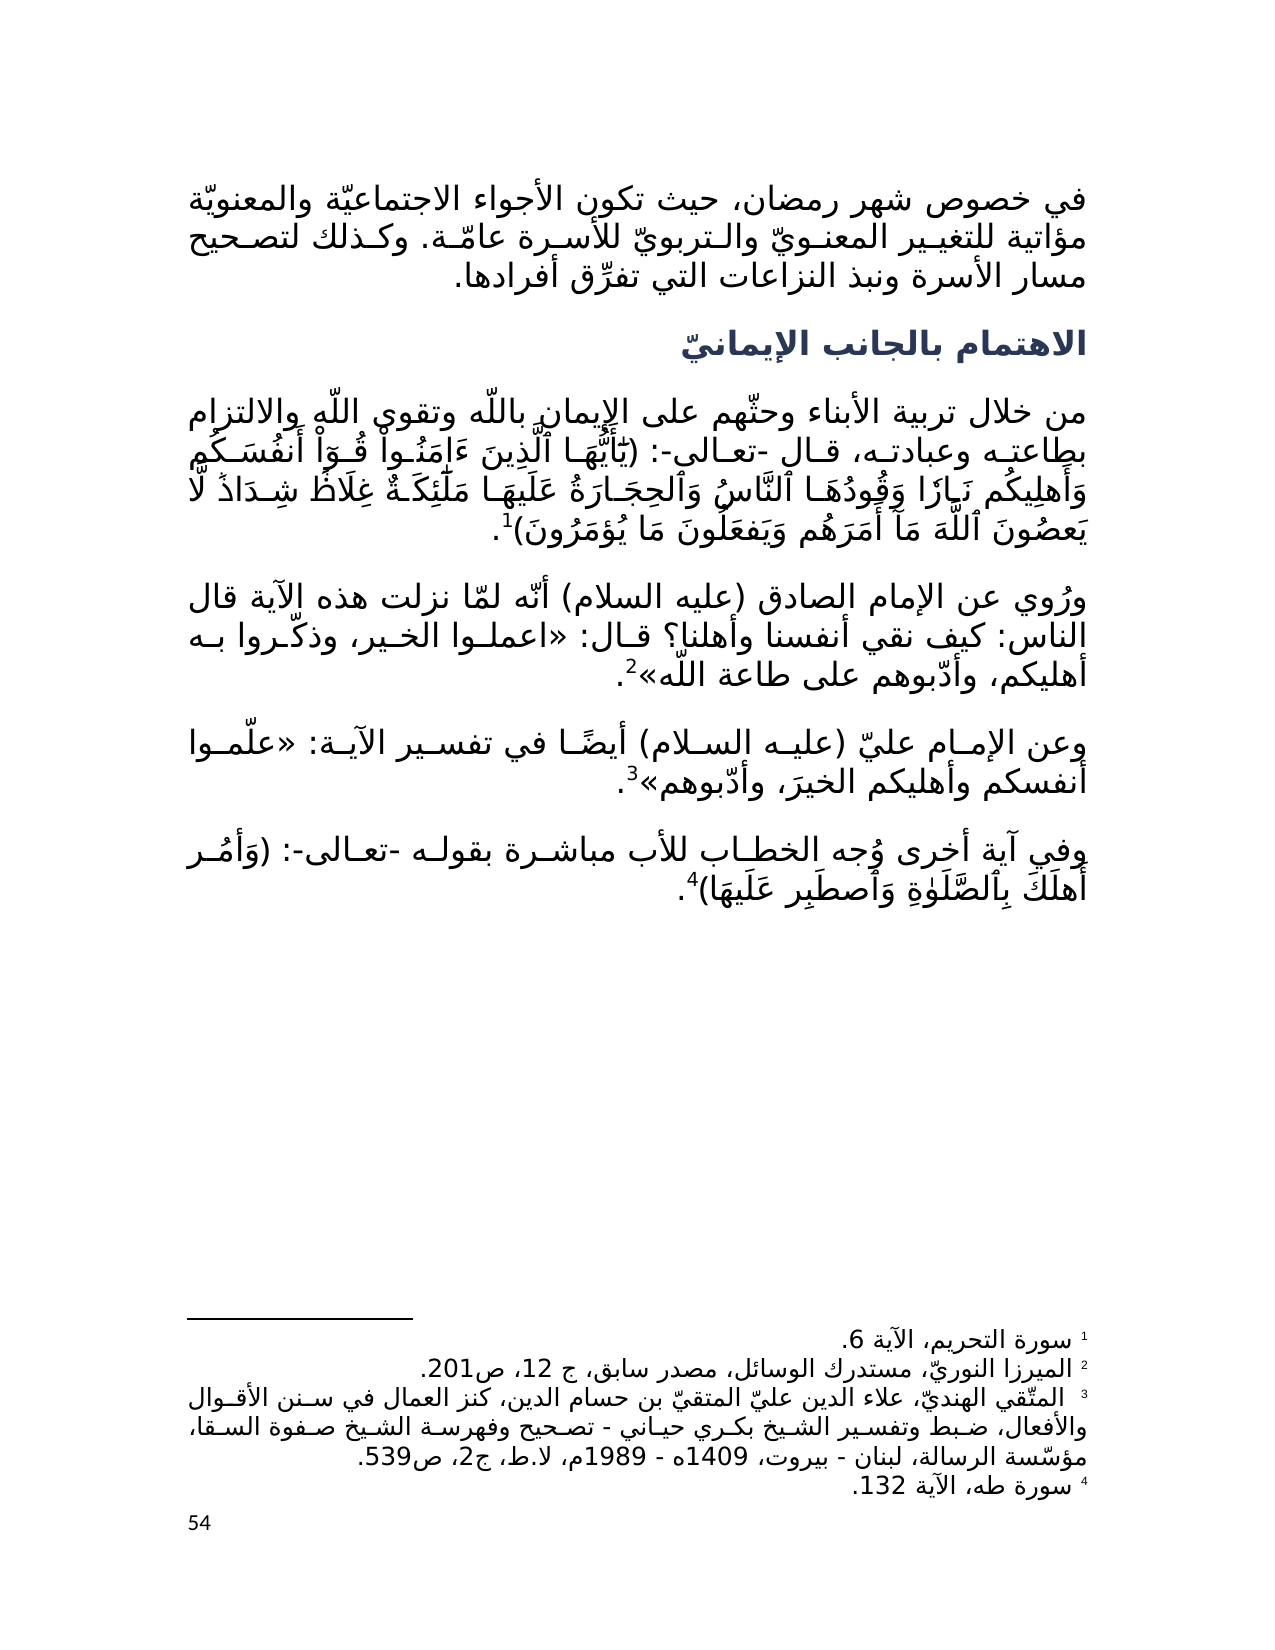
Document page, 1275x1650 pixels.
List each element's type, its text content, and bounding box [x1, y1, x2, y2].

text في خصوص شهر رمضان، حيث تكون الأجواء الاجتماعيّة والمعنويّة مؤاتية للتغيير المعنويّ والتربويّ للأسرة عامّة. وكذلك لتصحيح مسار الأسرة ونبذ النزاعات التي تفرِّق أفرادها. [187, 179, 1087, 296]
text ورُوي عن الإمام الصادق (عليه السلام) أنّه لمّا نزلت هذه الآية قال الناس: كيف نقي أنفسنا وأهلنا؟ قال: «اعملوا الخير، وذكّروا به أهليكم، وأدّبوهم على طاعة اللّه». [187, 577, 1087, 694]
text من خلال تربية الأبناء وحثّهم على الإيمان باللّه وتقوى اللّه والالتزام بطاعته وعبادته، قال -تعالى-: ﴿يَٰٓأَيُّهَا ٱلَّذِينَ ءَامَنُواْ قُوٓاْ أَنفُسَكُم وَأَهلِيكُم نَارٗا وَقُودُهَا ٱلنَّاسُ وَٱلحِجَارَةُ عَلَيهَا مَلَٰٓئِكَةٌ غِلَاظٞ شِدَادٞ لَّا يَعصُونَ ٱللَّهَ مَآ أَمَرَهُم وَيَفعَلُونَ مَا يُؤمَرُونَ﴾. [187, 393, 1087, 548]
text وعن الإمام عليّ (عليه السلام) أيضًا في تفسير الآية: «علّموا أنفسكم وأهليكم الخيرَ، وأدّبوهم». [187, 723, 1087, 801]
text الاهتمام بالجانب الإيمانيّ [187, 325, 1087, 364]
text وفي آية أخرى وُجه الخطاب للأب مباشرة بقوله -تعالى-: ﴿وَأمُر أَهلَكَ بِٱلصَّلَوٰةِ وَٱصطَبِر عَلَيهَا﴾. [187, 830, 1087, 908]
